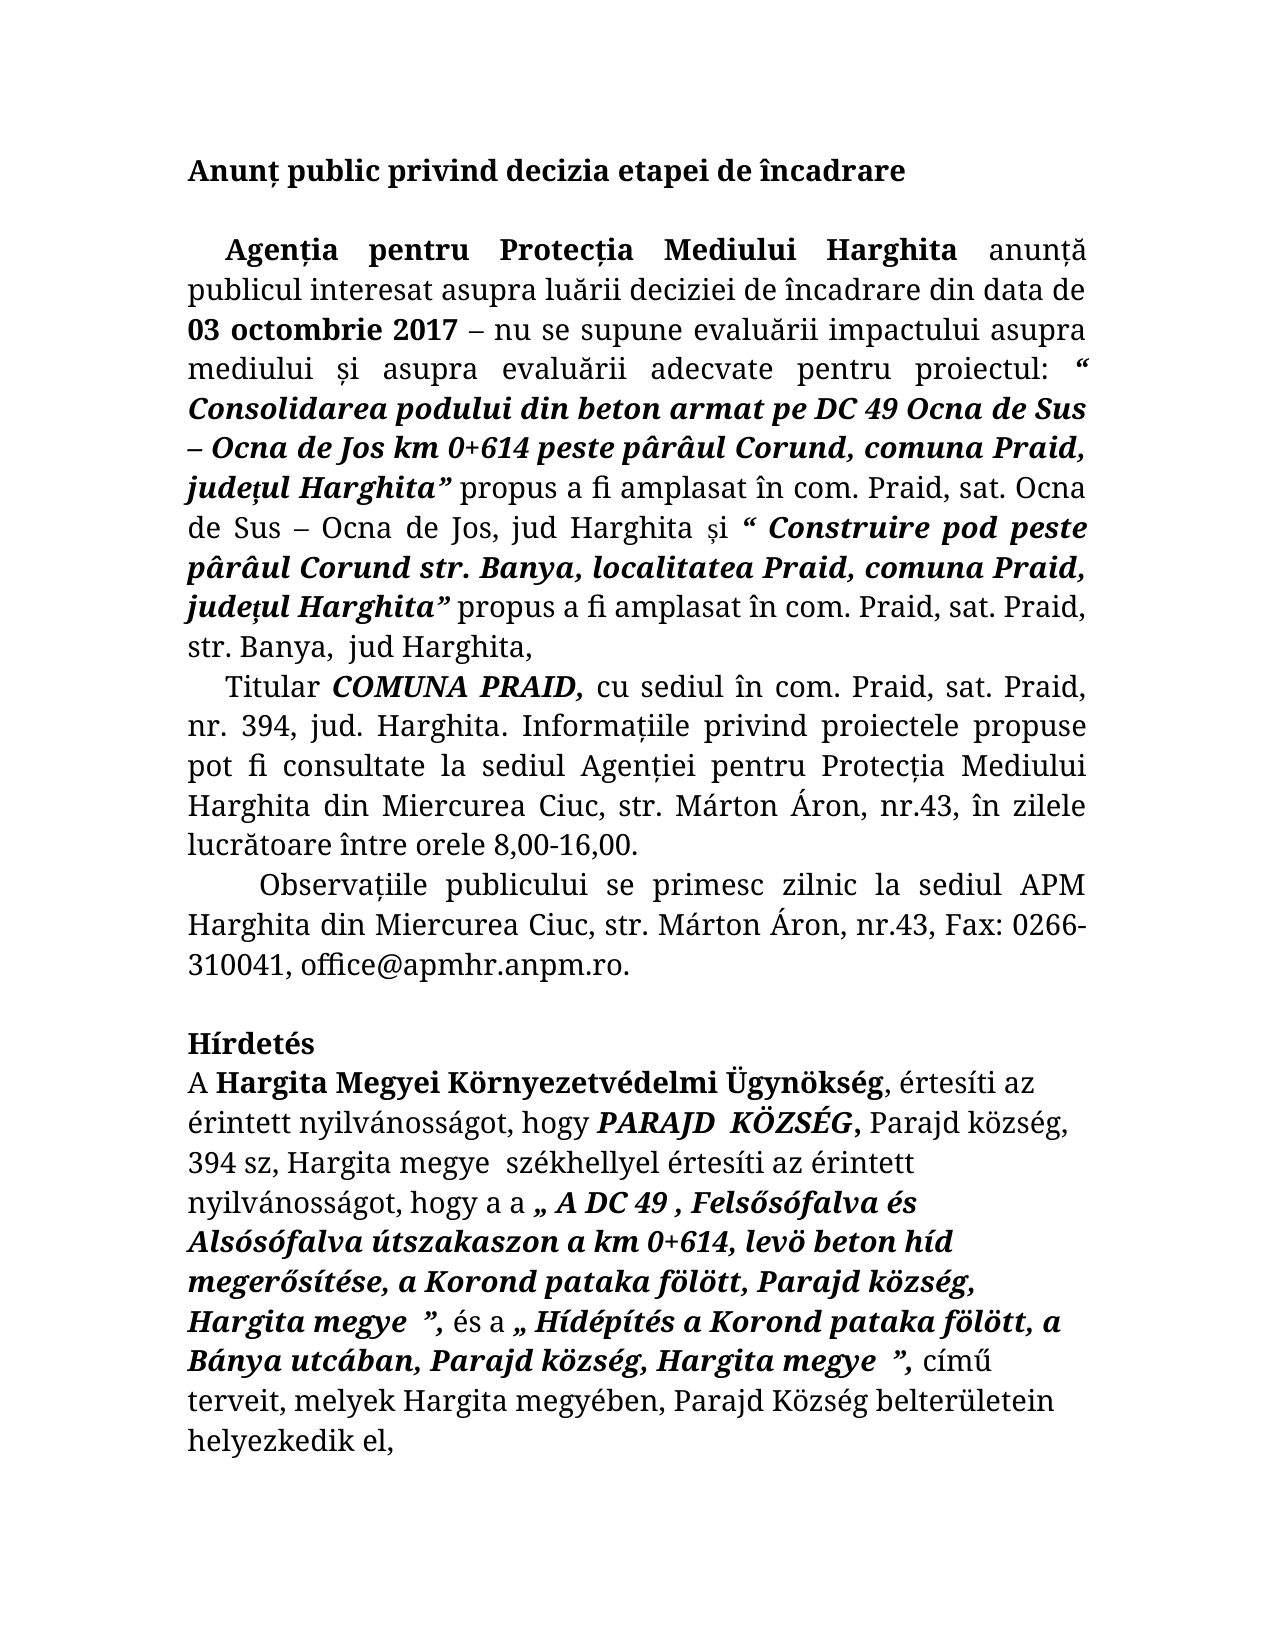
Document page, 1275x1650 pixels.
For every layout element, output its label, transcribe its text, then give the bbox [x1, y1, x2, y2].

text Observaţiile publicului se primesc zilnic la sediul APM Harghita din Miercurea Ciuc, str. Márton Áron, nr.43, Fax: 0266-310041, office@apmhr.anpm.ro. [187, 864, 1087, 983]
text Titular COMUNA PRAID, cu sediul în com. Praid, sat. Praid, nr. 394, jud. Harghita. Informaţiile privind proiectele propuse pot fi consultate la sediul Agenţiei pentru Protecţia Mediului Harghita din Miercurea Ciuc, str. Márton Áron, nr.43, în zilele lucrătoare între orele 8,00-16,00. [187, 666, 1087, 864]
text A Hargita Megyei Környezetvédelmi Ügynökség, értesíti az érintett nyilvánosságot, hogy PARAJD KÖZSÉG, Parajd község, 394 sz, Hargita megye székhellyel értesíti az érintett nyilvánosságot, hogy a a „ A DC 49 , Felsősófalva és Alsósófalva útszakaszon a km 0+614, levö beton híd megerősítése, a Korond pataka fölött, Parajd község, Hargita megye ”, és a „ Hídépítés a Korond pataka fölött, a Bánya utcában, Parajd község, Hargita megye ”, című terveit, melyek Hargita megyében, Parajd Község belterületein helyezkedik el, [187, 1063, 1087, 1460]
text Anunţ public privind decizia etapei de încadrare [187, 150, 1087, 190]
text Hírdetés [187, 1023, 1087, 1063]
text Agenţia pentru Protecţia Mediului Harghita anunţă publicul interesat asupra luării deciziei de încadrare din data de 03 octombrie 2017 – nu se supune evaluării impactului asupra mediului şi asupra evaluării adecvate pentru proiectul: “ Consolidarea podului din beton armat pe DC 49 Ocna de Sus – Ocna de Jos km 0+614 peste pârâul Corund, comuna Praid, județul Harghita” propus a fi amplasat în com. Praid, sat. Ocna de Sus – Ocna de Jos, jud Harghita și “ Construire pod peste pârâul Corund str. Banya, localitatea Praid, comuna Praid, județul Harghita” propus a fi amplasat în com. Praid, sat. Praid, str. Banya, jud Harghita, [187, 229, 1087, 666]
